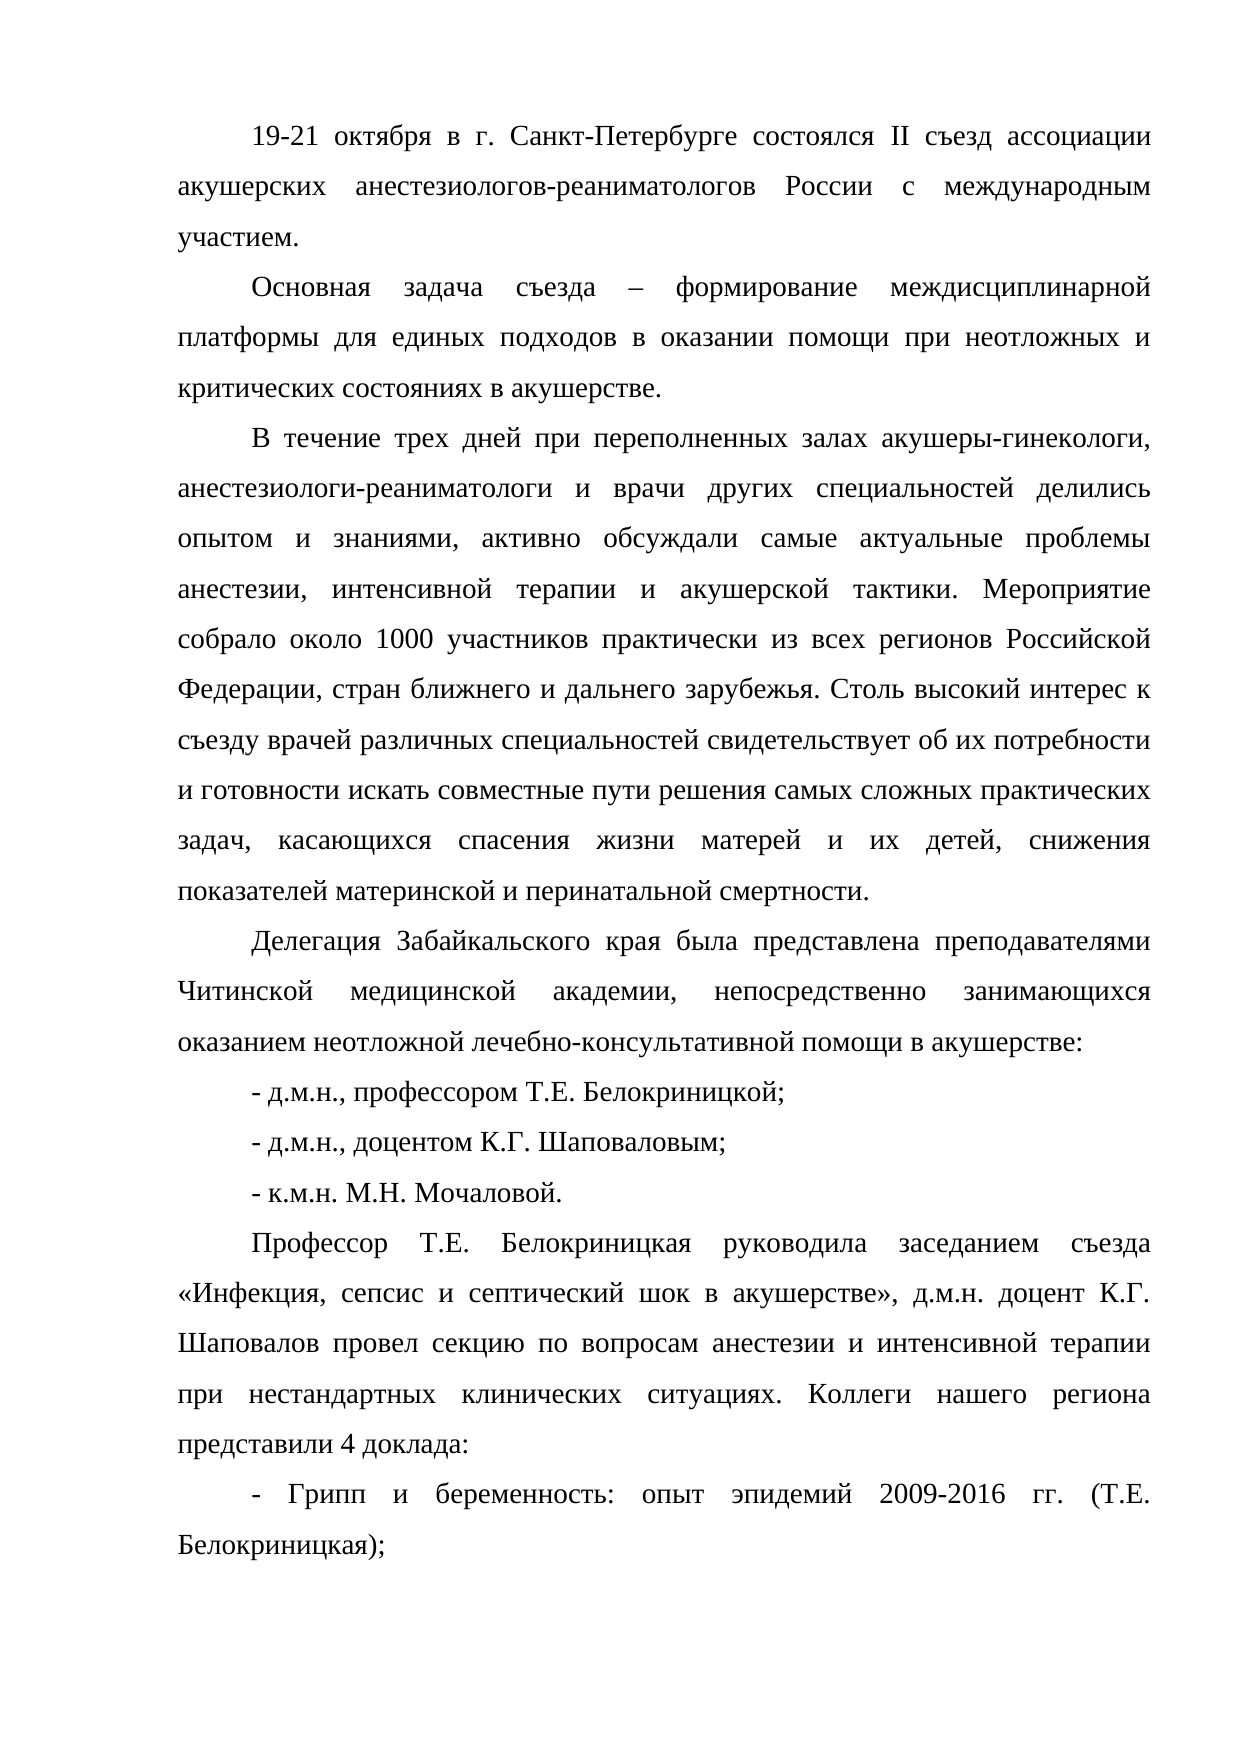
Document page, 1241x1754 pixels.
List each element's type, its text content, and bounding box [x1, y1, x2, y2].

text - д.м.н., профессором Т.Е. Белокриницкой; [177, 1074, 1152, 1108]
text - д.м.н., доцентом К.Г. Шаповаловым; [177, 1124, 1152, 1158]
text Профессор Т.Е. Белокриницкая руководила заседанием съезда «Инфекция, сепсис и септический шок в акушерстве», д.м.н. доцент К.Г. Шаповалов провел секцию по вопросам анестезии и интенсивной терапии при нестандартных клинических ситуациях. Коллеги нашего региона представили 4 доклада: [177, 1225, 1152, 1460]
text Делегация Забайкальского края была представлена преподавателями Читинской медицинской академии, непосредственно занимающихся оказанием неотложной лечебно-консультативной помощи в акушерстве: [177, 923, 1152, 1057]
text Основная задача съезда – формирование междисциплинарной платформы для единых подходов в оказании помощи при неотложных и критических состояниях в акушерстве. [177, 269, 1152, 403]
text В течение трех дней при переполненных залах акушеры-гинекологи, анестезиологи-реаниматологи и врачи других специальностей делились опытом и знаниями, активно обсуждали самые актуальные проблемы анестезии, интенсивной терапии и акушерской тактики. Мероприятие собрало около 1000 участников практически из всех регионов Российской Федерации, стран ближнего и дальнего зарубежья. Столь высокий интерес к съезду врачей различных специальностей свидетельствует об их потребности и готовности искать совместные пути решения самых сложных практических задач, касающихся спасения жизни матерей и их детей, снижения показателей материнской и перинатальной смертности. [177, 420, 1152, 906]
text - Грипп и беременность: опыт эпидемий 2009-2016 гг. (Т.Е. Белокриницкая); [177, 1477, 1152, 1560]
text - к.м.н. М.Н. Мочаловой. [177, 1175, 1152, 1208]
text 19-21 октября в г. Санкт-Петербурге состоялся II съезд ассоциации акушерских анестезиологов-реаниматологов России с международным участием. [177, 118, 1152, 252]
